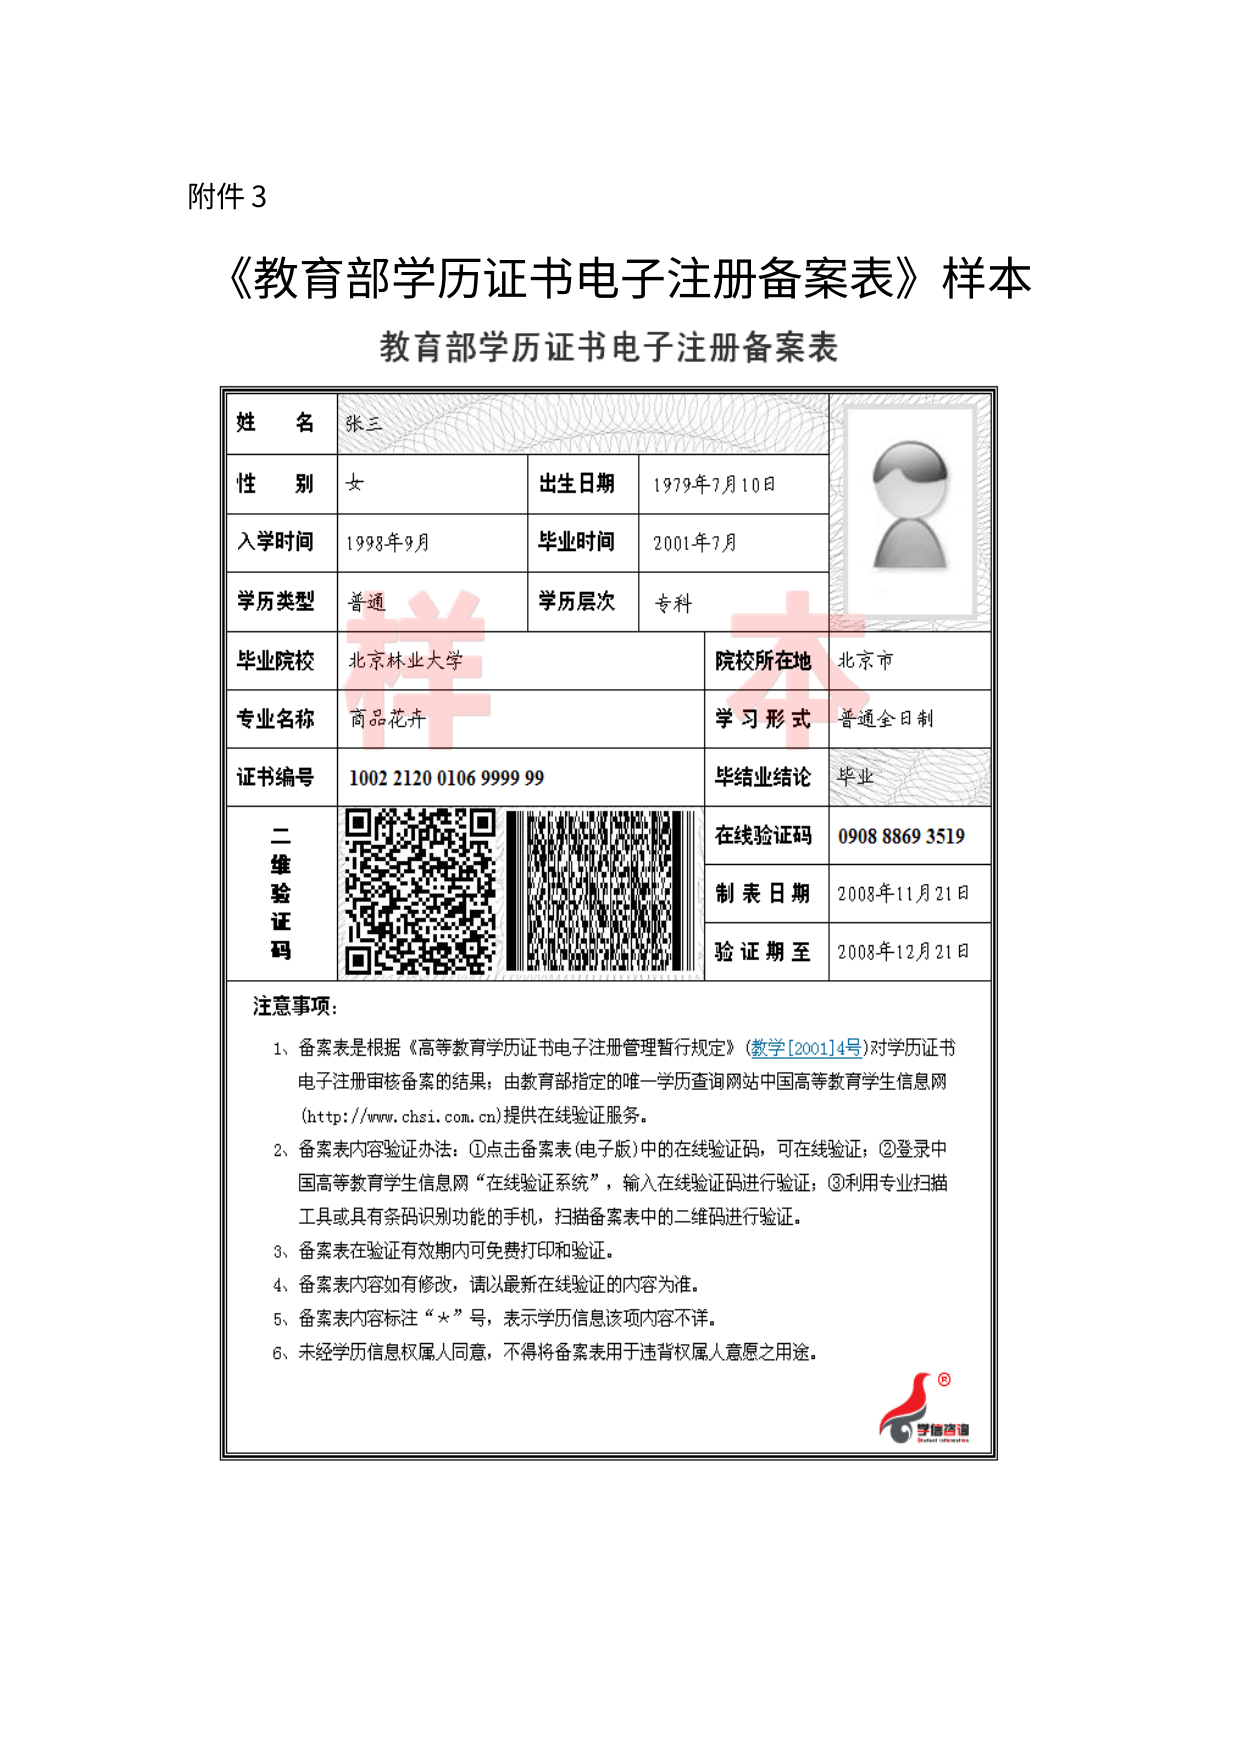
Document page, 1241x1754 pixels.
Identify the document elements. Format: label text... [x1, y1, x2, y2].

text 附件3 [187, 162, 1053, 227]
picture [187, 324, 1030, 1542]
text 《教育部学历证书电子注册备案表》样本 [187, 227, 1053, 324]
